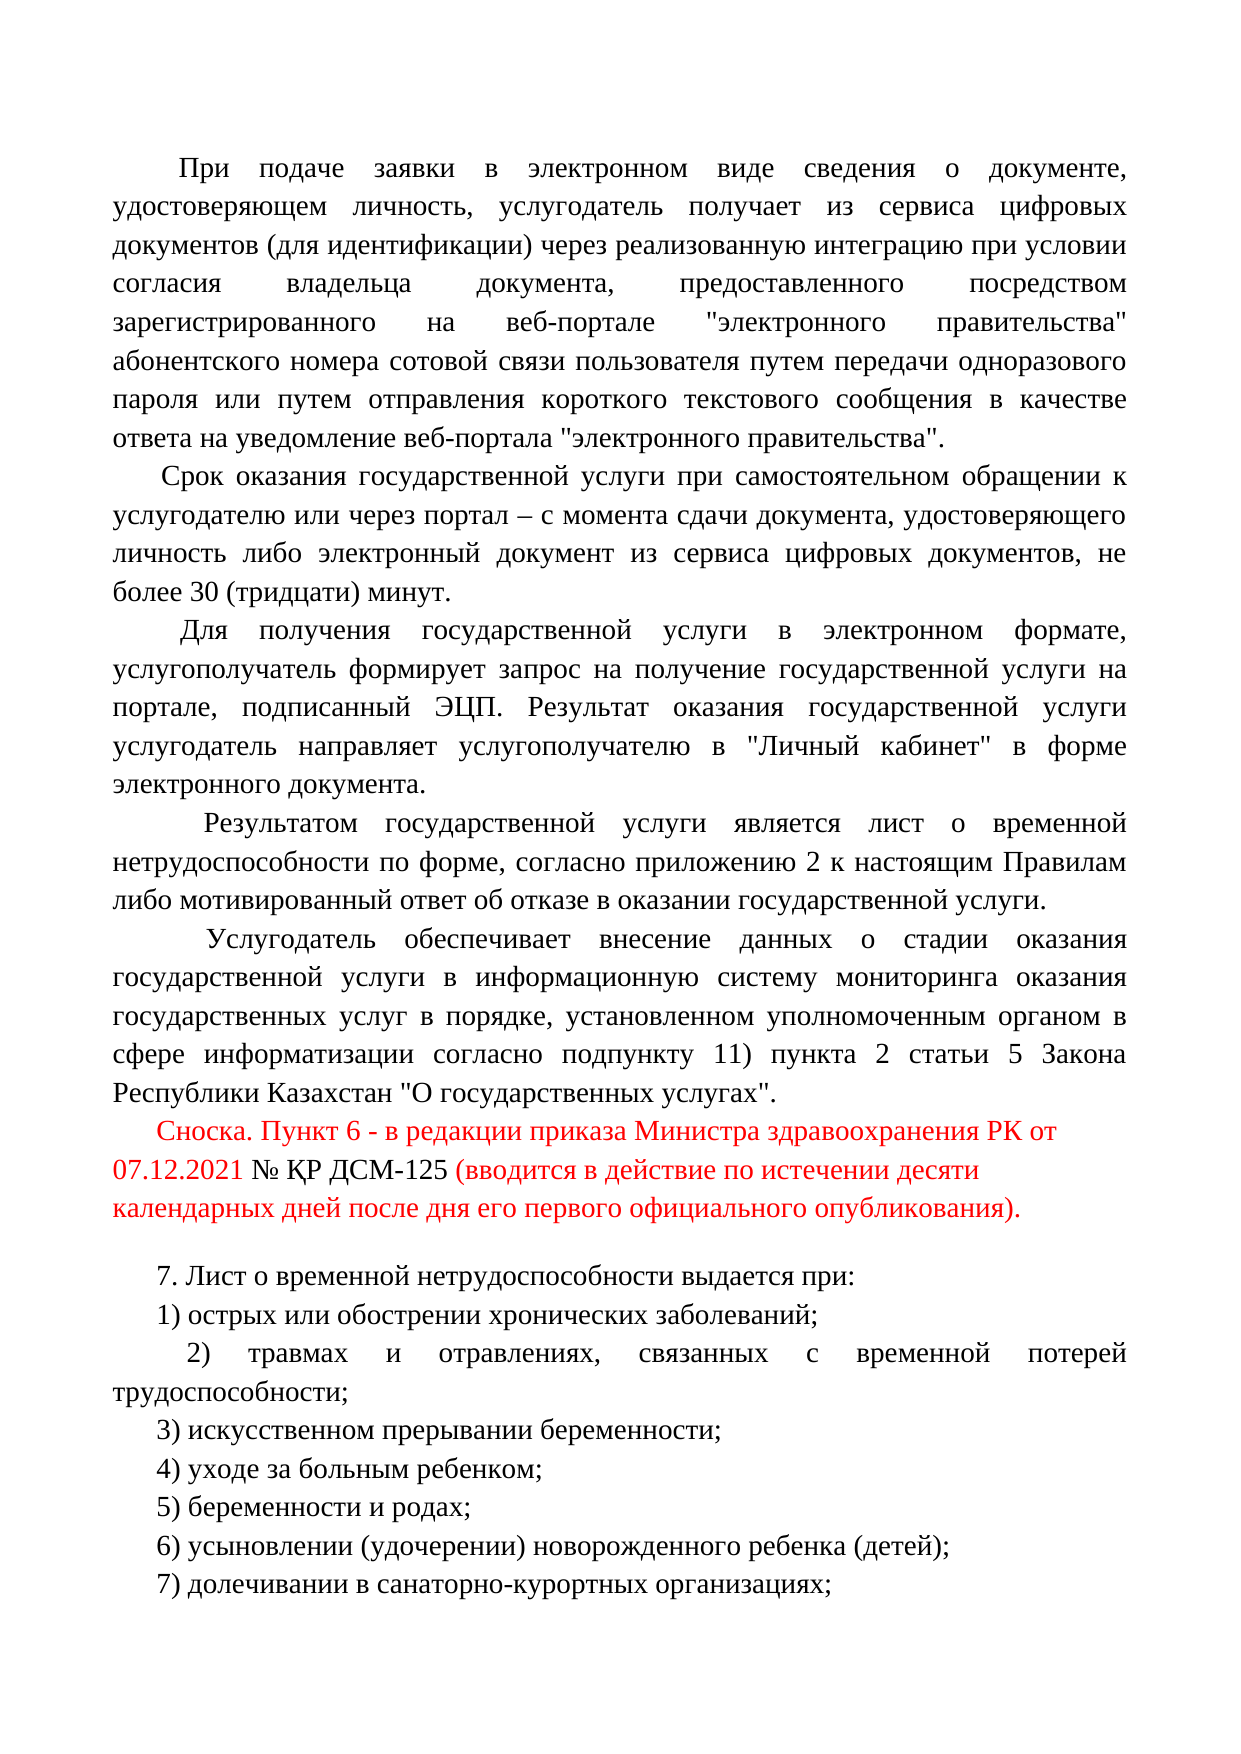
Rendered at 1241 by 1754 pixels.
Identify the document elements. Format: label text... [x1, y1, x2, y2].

text Срок оказания государственной услуги при самостоятельном обращении к услугодателю или через портал – с момента сдачи документа, удостоверяющего личность либо электронный документ из сервиса цифровых документов, не более 30 (тридцати) минут. [112, 458, 1128, 607]
text При подаче заявки в электронном виде сведения о документе, удостоверяющем личность, услугодатель получает из сервиса цифровых документов (для идентификации) через реализованную интеграцию при условии согласия владельца документа, предоставленного посредством зарегистрированного на веб-портале "электронного правительства" абонентского номера сотовой связи пользователя путем передачи одноразового пароля или путем отправления короткого текстового сообщения в качестве ответа на уведомление веб-портала "электронного правительства". [112, 150, 1128, 453]
text Для получения государственной услуги в электронном формате, услугополучатель формирует запрос на получение государственной услуги на портале, подписанный ЭЦП. Результат оказания государственной услуги услугодатель направляет услугополучателю в "Личный кабинет" в форме электронного документа. [112, 612, 1128, 800]
text 1) острых или обострении хронических заболеваний; [112, 1297, 1128, 1330]
text Сноска. Пункт 6 - в редакции приказа Министра здравоохранения РК от 07.12.2021 № ҚР ДСМ-125 (вводится в действие по истечении десяти календарных дней после дня его первого официального опубликования). [112, 1113, 1128, 1254]
text 2) травмах и отравлениях, связанных с временной потерей трудоспособности; [112, 1335, 1128, 1407]
text 3) искусственном прерывании беременности; [112, 1412, 1128, 1446]
text 5) беременности и родах; [112, 1489, 1128, 1523]
text 6) усыновлении (удочерении) новорожденного ребенка (детей); [112, 1528, 1128, 1562]
text 7. Лист о временной нетрудоспособности выдается при: [112, 1258, 1128, 1292]
text Результатом государственной услуги является лист о временной нетрудоспособности по форме, согласно приложению 2 к настоящим Правилам либо мотивированный ответ об отказе в оказании государственной услуги. [112, 805, 1128, 916]
text 4) уходе за больным ребенком; [112, 1451, 1128, 1484]
text 7) долечивании в санаторно-курортных организациях; [112, 1567, 1128, 1600]
text Услугодатель обеспечивает внесение данных о стадии оказания государственной услуги в информационную систему мониторинга оказания государственных услуг в порядке, установленном уполномоченным органом в сфере информатизации согласно подпункту 11) пункта 2 статьи 5 Закона Республики Казахстан "О государственных услугах". [112, 921, 1128, 1108]
